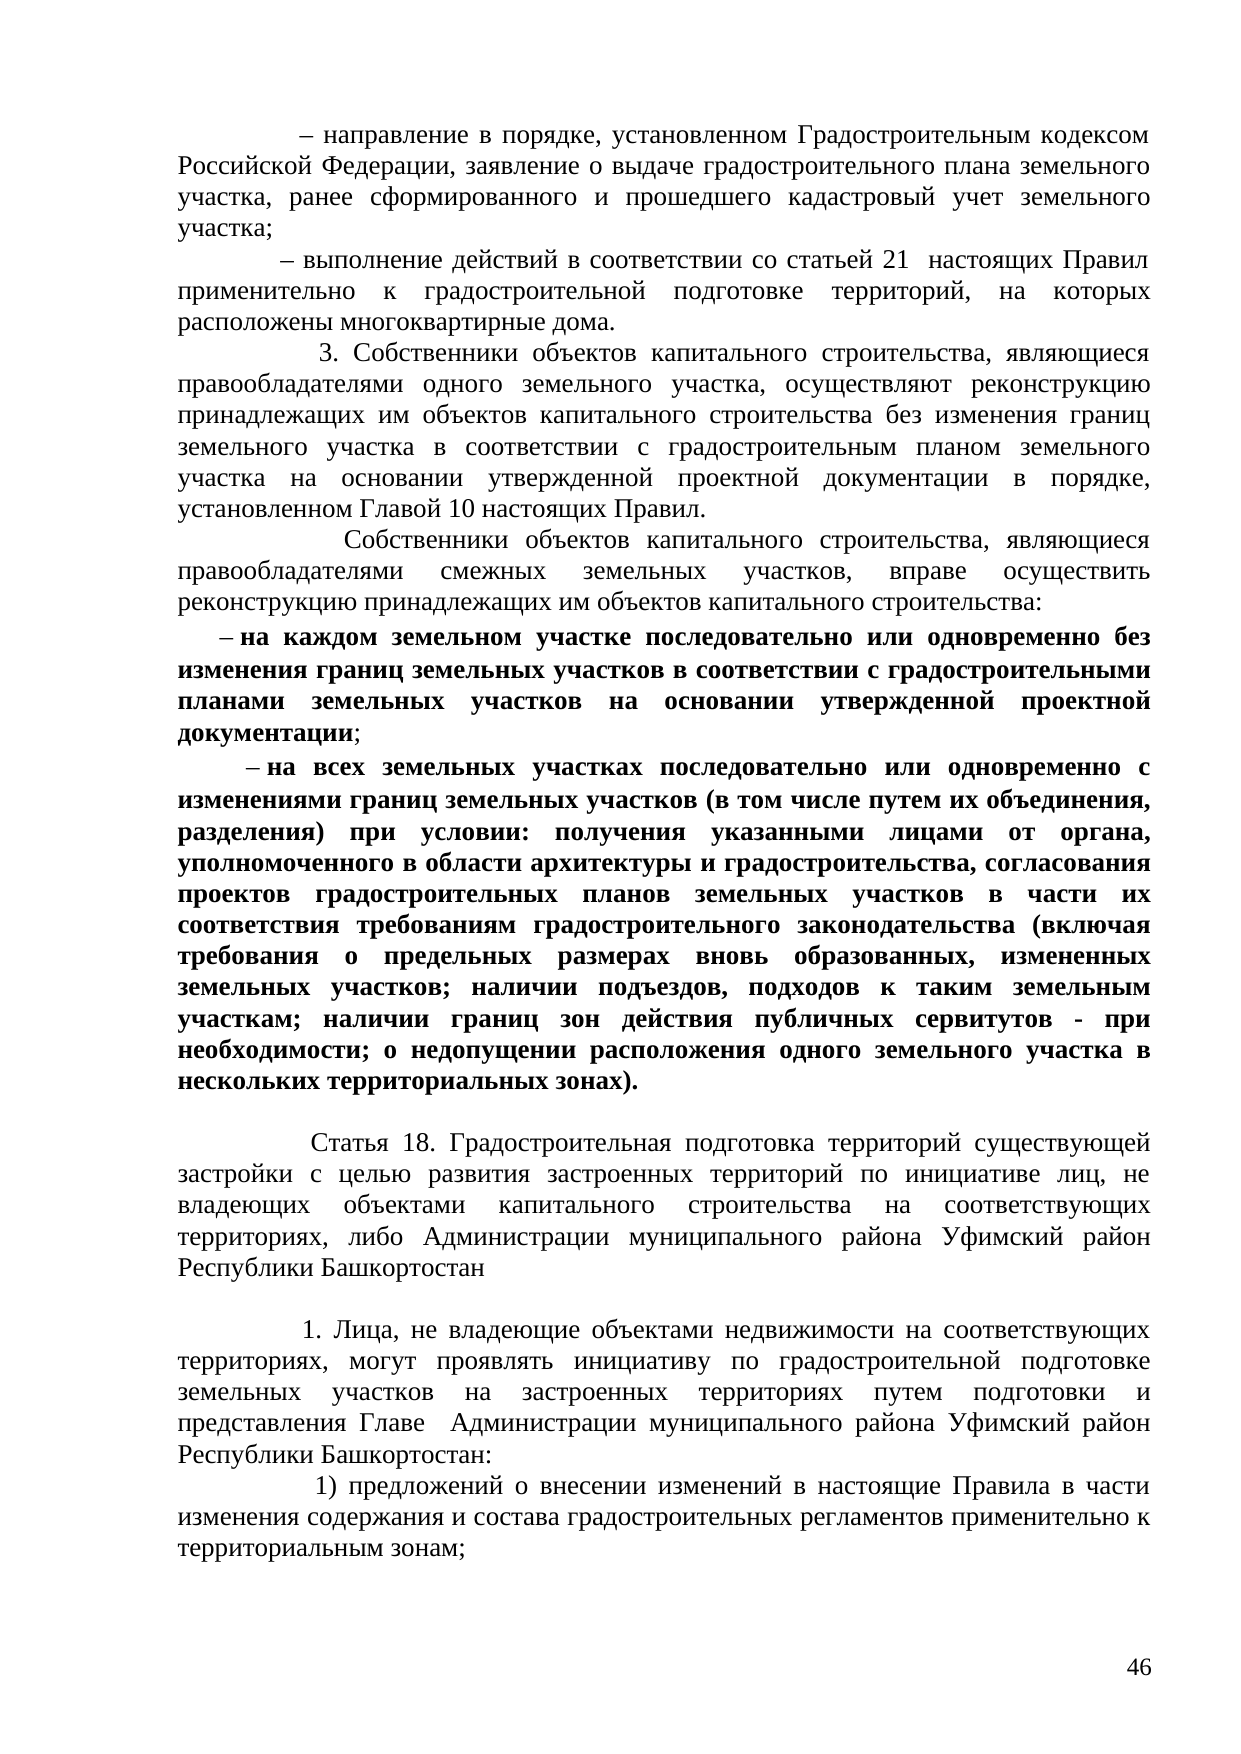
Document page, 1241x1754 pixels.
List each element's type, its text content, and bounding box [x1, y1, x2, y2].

text 3. Собственники объектов капитального строительства, являющиеся правообладателями одного земельного участка, осуществляют реконструкцию принадлежащих им объектов капитального строительства без изменения границ земельного участка в соответствии с градостроительным планом земельного участка на основании утвержденной проектной документации в порядке, установленном Главой 10 настоящих Правил. [177, 336, 1152, 523]
text Статья 18. Градостроительная подготовка территорий существующей застройки с целью развития застроенных территорий по инициативе лиц, не владеющих объектами капитального строительства на соответствующих территориях, либо Администрации муниципального района Уфимский район Республики Башкортостан [177, 1126, 1152, 1282]
text – на всех земельных участках последовательно или одновременно с изменениями границ земельных участков (в том числе путем их объединения, разделения) при условии: получения указанными лицами от органа, уполномоченного в области архитектуры и градостроительства, согласования проектов градостроительных планов земельных участков в части их соответствия требованиям градостроительного законодательства (включая требования о предельных размерах вновь образованных, измененных земельных участков; наличии подъездов, подходов к таким земельным участкам; наличии границ зон действия публичных сервитутов - при необходимости; о недопущении расположения одного земельного участка в нескольких территориальных зонах). [177, 747, 1152, 1095]
text Собственники объектов капитального строительства, являющиеся правообладателями смежных земельных участков, вправе осуществить реконструкцию принадлежащих им объектов капитального строительства: [177, 523, 1152, 616]
text 1) предложений о внесении изменений в настоящие Правила в части изменения содержания и состава градостроительных регламентов применительно к территориальным зонам; [177, 1469, 1152, 1562]
text – на каждом земельном участке последовательно или одновременно без изменения границ земельных участков в соответствии с градостроительными планами земельных участков на основании утвержденной проектной документации; [177, 616, 1152, 747]
text – направление в порядке, установленном Градостроительным кодексом Российской Федерации, заявление о выдаче градостроительного плана земельного участка, ранее сформированного и прошедшего кадастровый учет земельного участка; [177, 118, 1152, 243]
text – выполнение действий в соответствии со статьей 21 настоящих Правил применительно к градостроительной подготовке территорий, на которых расположены многоквартирные дома. [177, 243, 1152, 336]
text 1. Лица, не владеющие объектами недвижимости на соответствующих территориях, могут проявлять инициативу по градостроительной подготовке земельных участков на застроенных территориях путем подготовки и представления Главе Администрации муниципального района Уфимский район Республики Башкортостан: [177, 1313, 1152, 1469]
